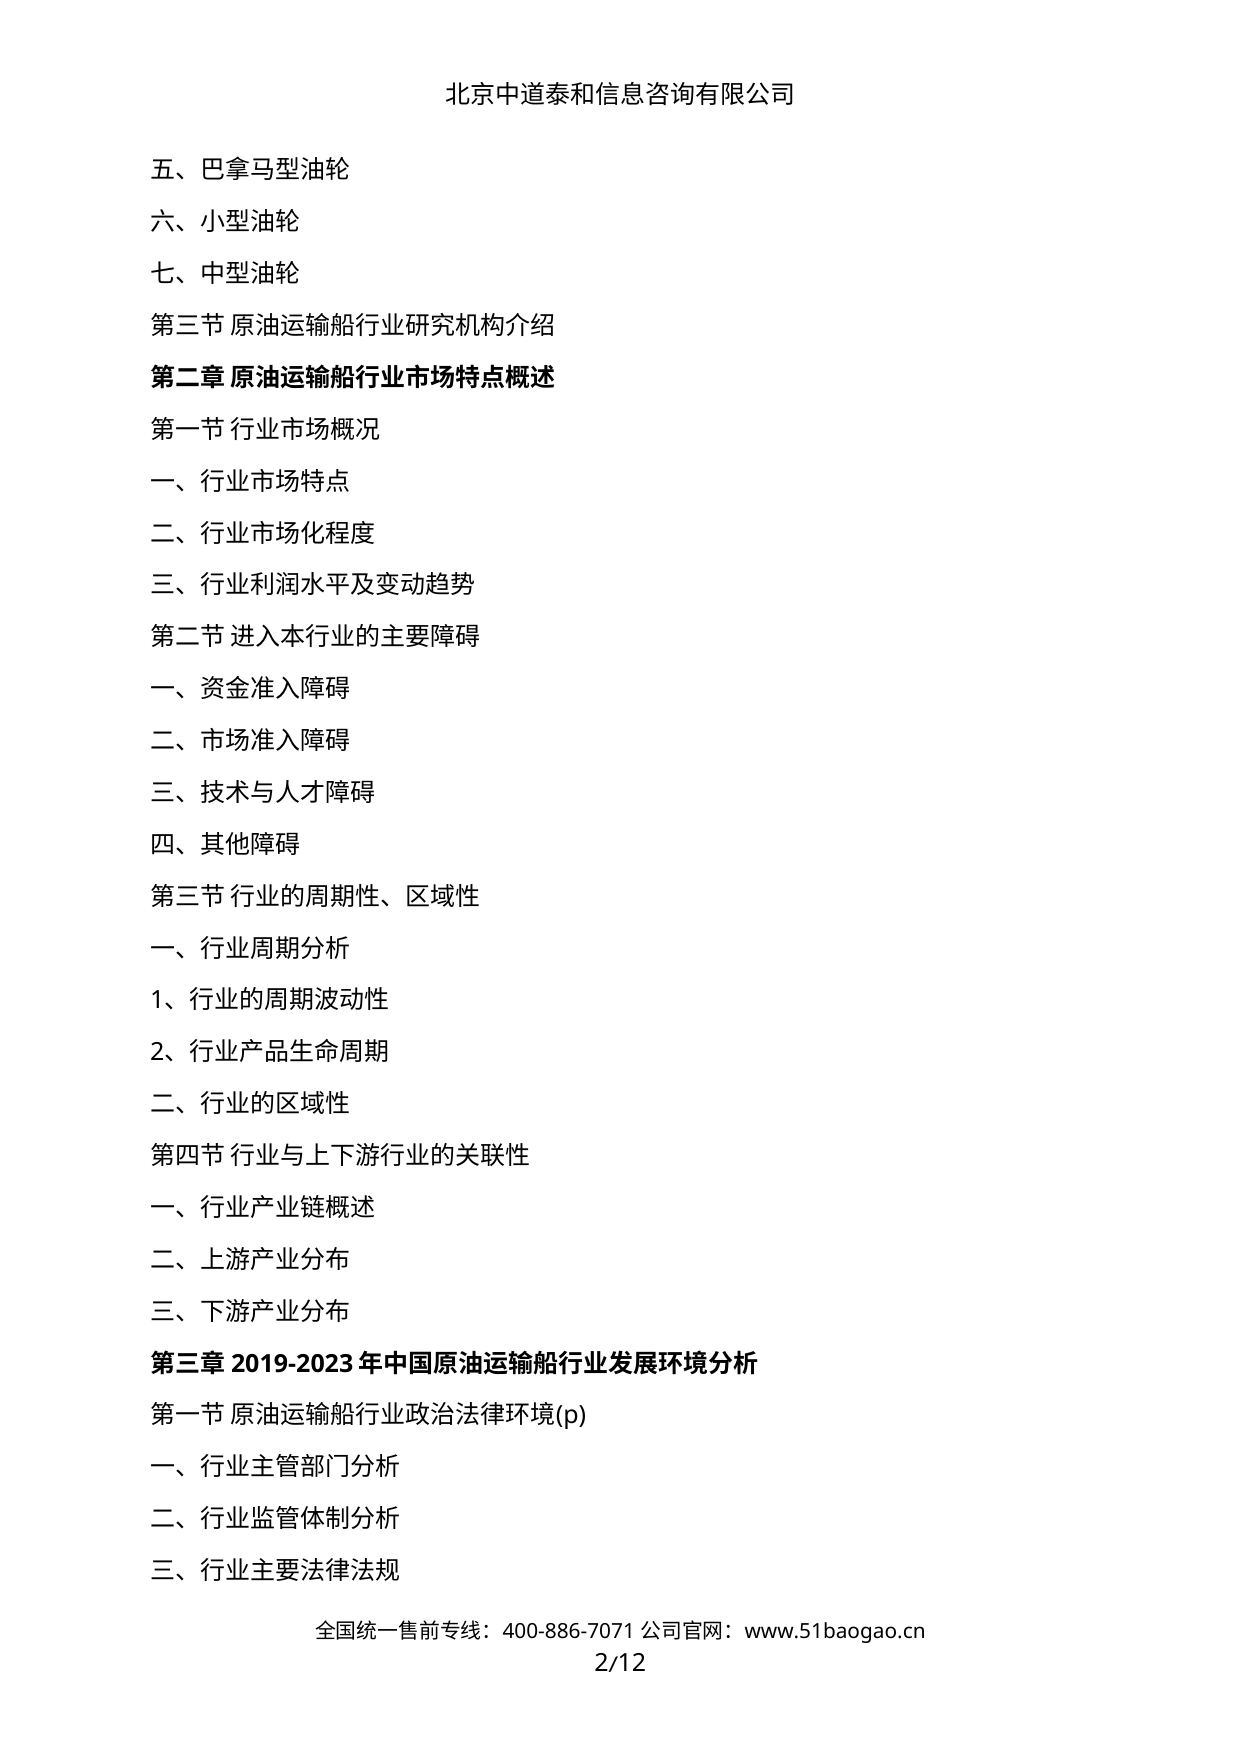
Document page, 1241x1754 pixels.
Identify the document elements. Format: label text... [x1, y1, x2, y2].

text 一、行业产业链概述 [150, 1187, 1090, 1224]
text 第三章 2019-2023年中国原油运输船行业发展环境分析 [150, 1343, 1090, 1379]
text 六、小型油轮 [150, 202, 1090, 238]
text 七、中型油轮 [150, 254, 1090, 290]
text 第一节 原油运输船行业政治法律环境(p) [150, 1395, 1090, 1431]
text 一、行业主管部门分析 [150, 1447, 1090, 1483]
text 四、其他障碍 [150, 824, 1090, 861]
text 二、行业市场化程度 [150, 513, 1090, 549]
text 三、技术与人才障碍 [150, 772, 1090, 809]
text 一、行业市场特点 [150, 461, 1090, 497]
text 二、行业监管体制分析 [150, 1499, 1090, 1535]
text 三、行业利润水平及变动趋势 [150, 565, 1090, 601]
text 第四节 行业与上下游行业的关联性 [150, 1136, 1090, 1172]
text 1、行业的周期波动性 [150, 980, 1090, 1016]
text 第二章 原油运输船行业市场特点概述 [150, 357, 1090, 394]
text 第一节 行业市场概况 [150, 409, 1090, 446]
text 一、行业周期分析 [150, 928, 1090, 964]
text 二、市场准入障碍 [150, 721, 1090, 757]
text 第二节 进入本行业的主要障碍 [150, 617, 1090, 653]
text 二、行业的区域性 [150, 1084, 1090, 1120]
text 五、巴拿马型油轮 [150, 150, 1090, 186]
text 一、资金准入障碍 [150, 669, 1090, 705]
text 三、行业主要法律法规 [150, 1551, 1090, 1587]
text 第三节 原油运输船行业研究机构介绍 [150, 306, 1090, 342]
text 第三节 行业的周期性、区域性 [150, 876, 1090, 912]
text 三、下游产业分布 [150, 1291, 1090, 1327]
text 2、行业产品生命周期 [150, 1032, 1090, 1068]
text 二、上游产业分布 [150, 1239, 1090, 1276]
